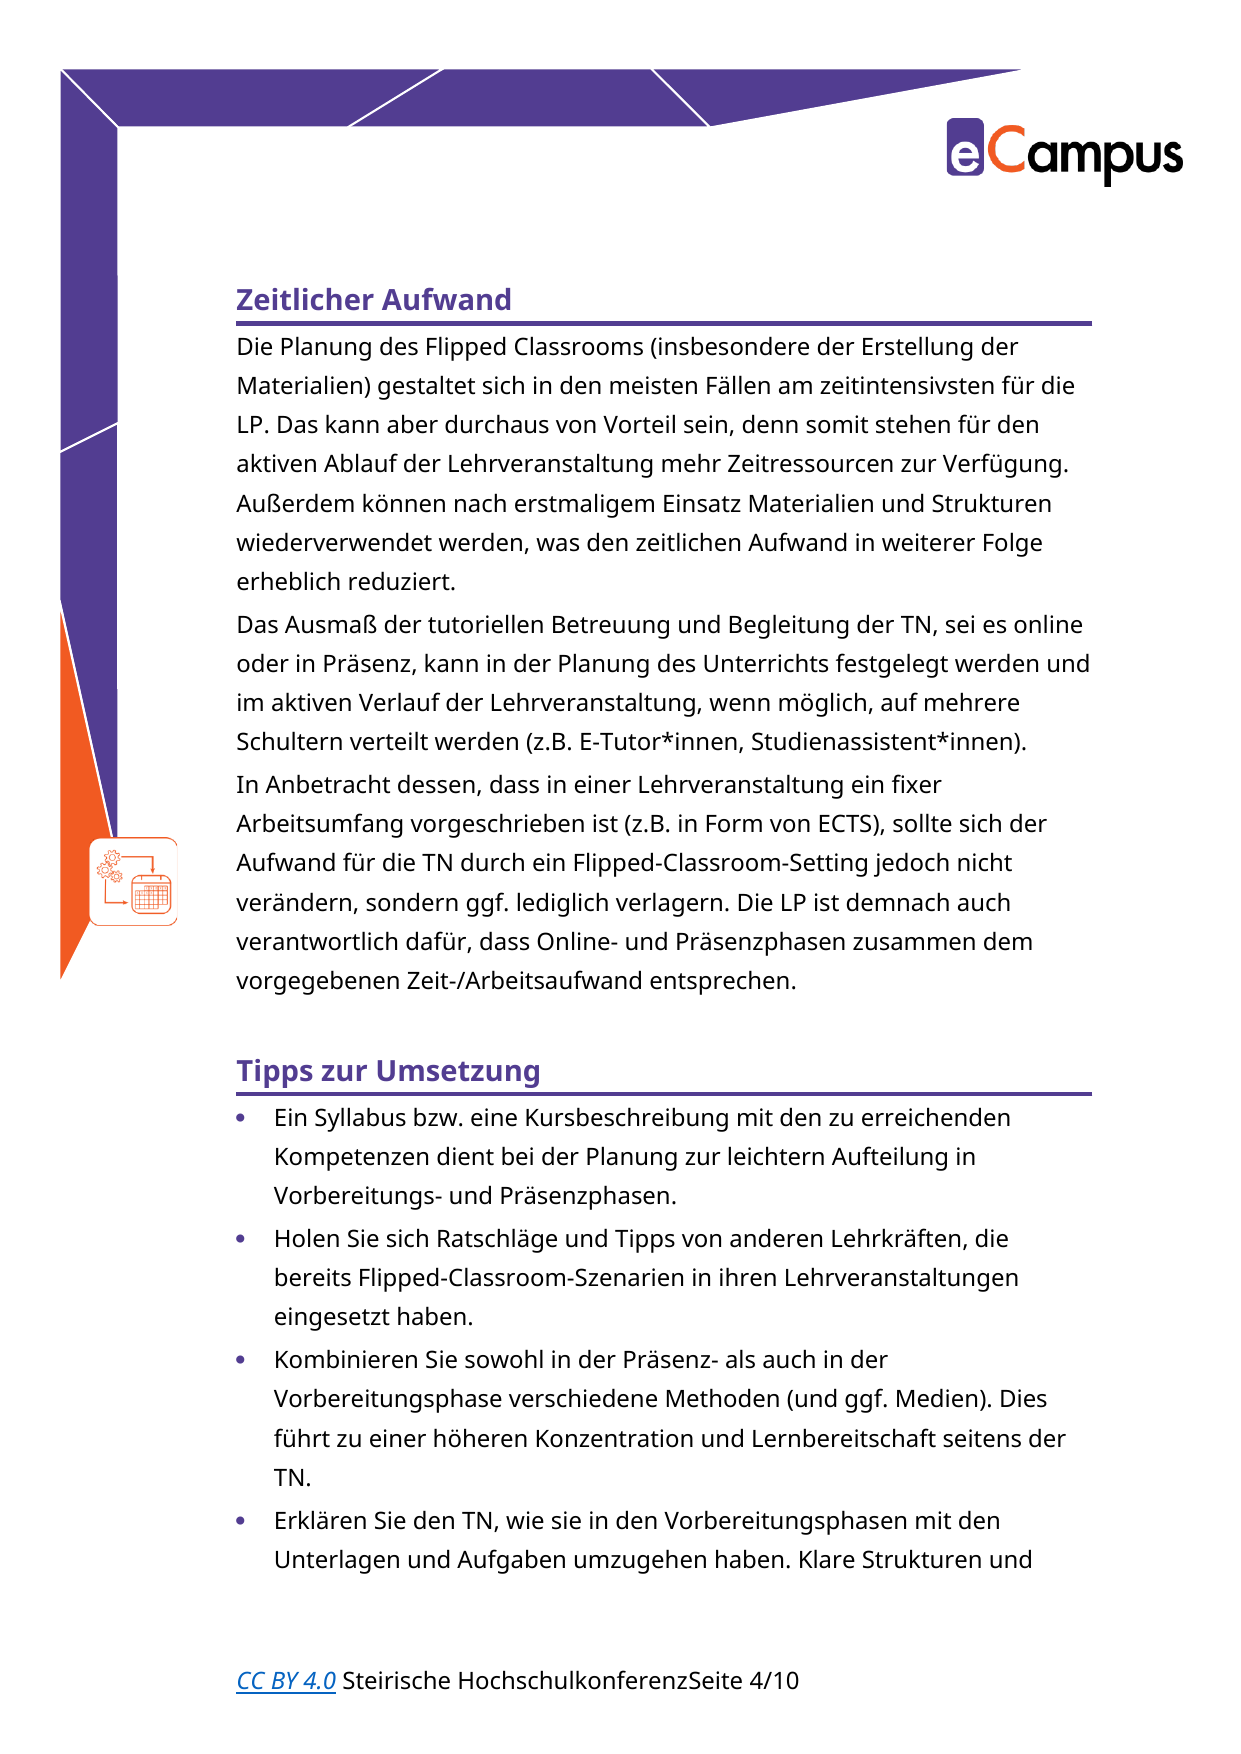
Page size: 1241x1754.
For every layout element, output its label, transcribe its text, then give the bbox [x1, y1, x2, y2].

subtitle Tipps zur Umsetzung [236, 1050, 1092, 1092]
text In Anbetracht dessen, dass in einer Lehrveranstaltung ein fixer Arbeitsumfang vorgeschrieben ist (z.B. in Form von ECTS), sollte sich der Aufwand für die TN durch ein Flipped-Classroom-Setting jedoch nicht verändern, sondern ggf. lediglich verlagern. Die LP ist demnach auch verantwortlich dafür, dass Online- und Präsenzphasen zusammen dem vorgegebenen Zeit-/Arbeitsaufwand entsprechen. [236, 768, 1092, 996]
picture [946, 118, 1183, 187]
text Kombinieren Sie sowohl in der Präsenz- als auch in der Vorbereitungsphase verschiedene Methoden (und ggf. Medien). Dies führt zu einer höheren Konzentration und Lernbereitschaft seitens der TN. [236, 1343, 1092, 1493]
text Ein Syllabus bzw. eine Kursbeschreibung mit den zu erreichenden Kompetenzen dient bei der Planung zur leichtern Aufteilung in Vorbereitungs- und Präsenzphasen. [236, 1101, 1092, 1211]
text Holen Sie sich Ratschläge und Tipps von anderen Lehrkräften, die bereits Flipped-Classroom-Szenarien in ihren Lehrveranstaltungen eingesetzt haben. [236, 1222, 1092, 1333]
picture [88, 837, 178, 926]
text Die Planung des Flipped Classrooms (insbesondere der Erstellung der Materialien) gestaltet sich in den meisten Fällen am zeitintensivsten für die LP. Das kann aber durchaus von Vorteil sein, denn somit stehen für den aktiven Ablauf der Lehrveranstaltung mehr Zeitressourcen zur Verfügung. Außerdem können nach erstmaligem Einsatz Materialien und Strukturen wiederverwendet werden, was den zeitlichen Aufwand in weiterer Folge erheblich reduziert. [236, 330, 1092, 597]
text Das Ausmaß der tutoriellen Betreuung und Begleitung der TN, sei es online oder in Präsenz, kann in der Planung des Unterrichts festgelegt werden und im aktiven Verlauf der Lehrveranstaltung, wenn möglich, auf mehrere Schultern verteilt werden (z.B. E-Tutor*innen, Studienassistent*innen). [236, 608, 1092, 757]
subtitle Zeitlicher Aufwand [236, 279, 1092, 321]
